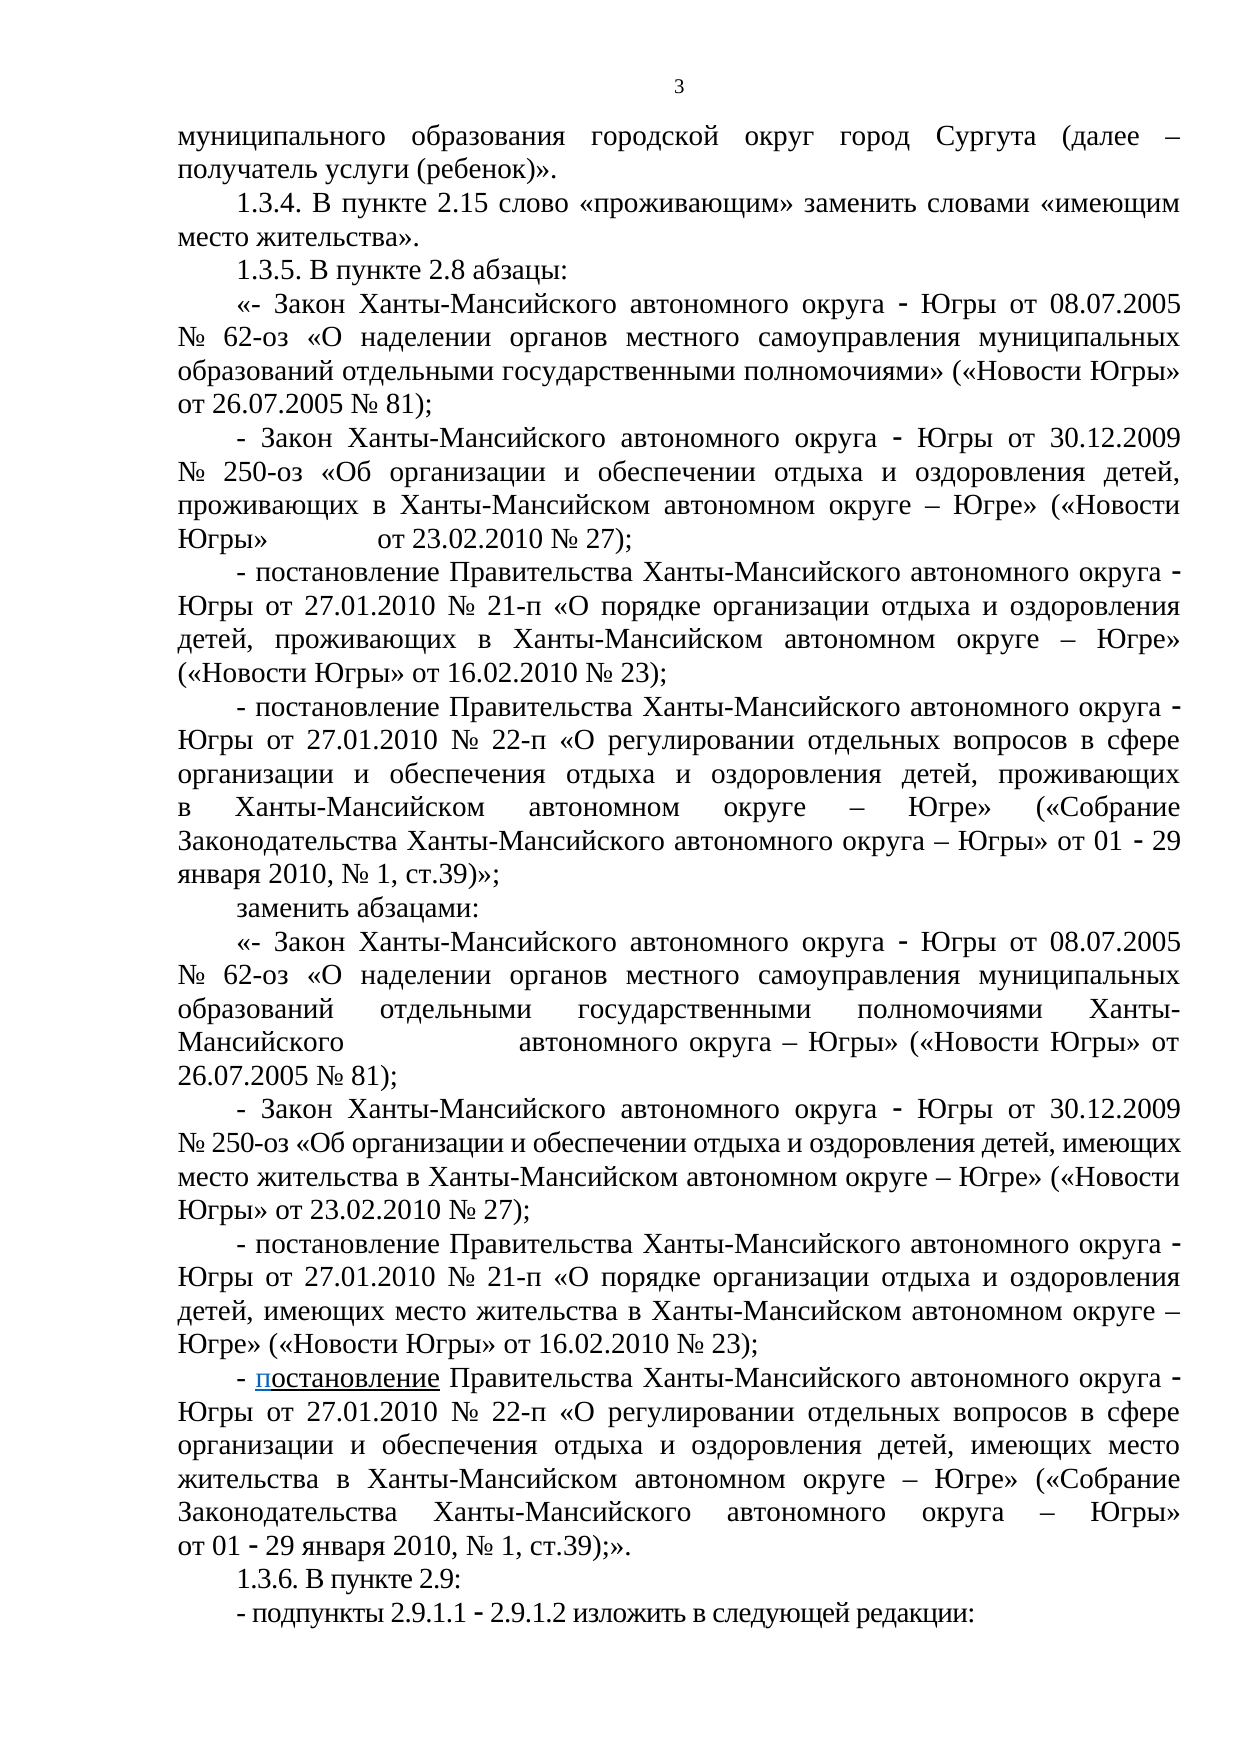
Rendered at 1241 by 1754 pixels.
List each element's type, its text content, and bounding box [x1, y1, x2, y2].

list - Закон Ханты-Мансийского автономного округа Югры от 30.12.2009 № 250-оз «Об организации и обеспечении отдыха и оздоровления детей, проживающих в Ханты-Мансийском автономном округе – Югре» («Новости Югры» от 23.02.2010 № 27); [177, 420, 1181, 554]
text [177, 118, 1181, 185]
list «- Закон Ханты-Мансийского автономного округа Югры от 08.07.2005 № 62-оз «О наделении органов местного самоуправления муниципальных образований отдельными государственными полномочиями» («Новости Югры» от 26.07.2005 № 81); [177, 286, 1181, 420]
text - подпункты 2.9.1.1 2.9.1.2 изложить в следующей редакции: [177, 1595, 1181, 1629]
text 1.3.5. В пункте 2.8 абзацы: [177, 252, 1181, 286]
text 1.3.6. В пункте 2.9: [177, 1561, 1181, 1595]
text «- Закон Ханты-Мансийского автономного округа Югры от 08.07.2005 № 62-оз «О наделении органов местного самоуправления муниципальных образований отдельными государственными полномочиями Ханты-Мансийского автономного округа – Югры» («Новости Югры» от 26.07.2005 № 81); [177, 924, 1181, 1091]
text заменить абзацами: [177, 890, 1181, 924]
text - постановление Правительства Ханты-Мансийского автономного округа Югры от 27.01.2010 № 21-п «О порядке организации отдыха и оздоровления детей, имеющих место жительства в Ханты-Мансийском автономном округе – Югре» («Новости Югры» от 16.02.2010 № 23); [177, 1226, 1181, 1360]
text 1.3.4. В пункте 2.15 слово «проживающим» заменить словами «имеющим место жительства». [177, 185, 1181, 252]
text - постановление Правительства Ханты-Мансийского автономного округа Югры от 27.01.2010 № 22-п «О регулировании отдельных вопросов в сфере организации и обеспечения отдыха и оздоровления детей, проживающих в Ханты-Мансийском автономном округе – Югре» («Собрание Законодательства Ханты-Мансийского автономного округа – Югры» от 01 29 января 2010, № 1, ст.39)»; [177, 689, 1181, 890]
text - Закон Ханты-Мансийского автономного округа Югры от 30.12.2009 № 250-оз «Об организации и обеспечении отдыха и оздоровления детей, имеющих место жительства в Ханты-Мансийском автономном округе – Югре» («Новости Югры» от 23.02.2010 № 27); [177, 1091, 1181, 1226]
text - постановление Правительства Ханты-Мансийского автономного округа Югры от 27.01.2010 № 22-п «О регулировании отдельных вопросов в сфере организации и обеспечения отдыха и оздоровления детей, имеющих место жительства в Ханты-Мансийском автономном округе – Югре» («Собрание Законодательства Ханты-Мансийского автономного округа – Югры» от 01 29 января 2010, № 1, ст.39);». [177, 1360, 1181, 1561]
text - постановление Правительства Ханты-Мансийского автономного округа Югры от 27.01.2010 № 21-п «О порядке организации отдыха и оздоровления детей, проживающих в Ханты-Мансийском автономном округе – Югре» («Новости Югры» от 16.02.2010 № 23); [177, 554, 1181, 689]
